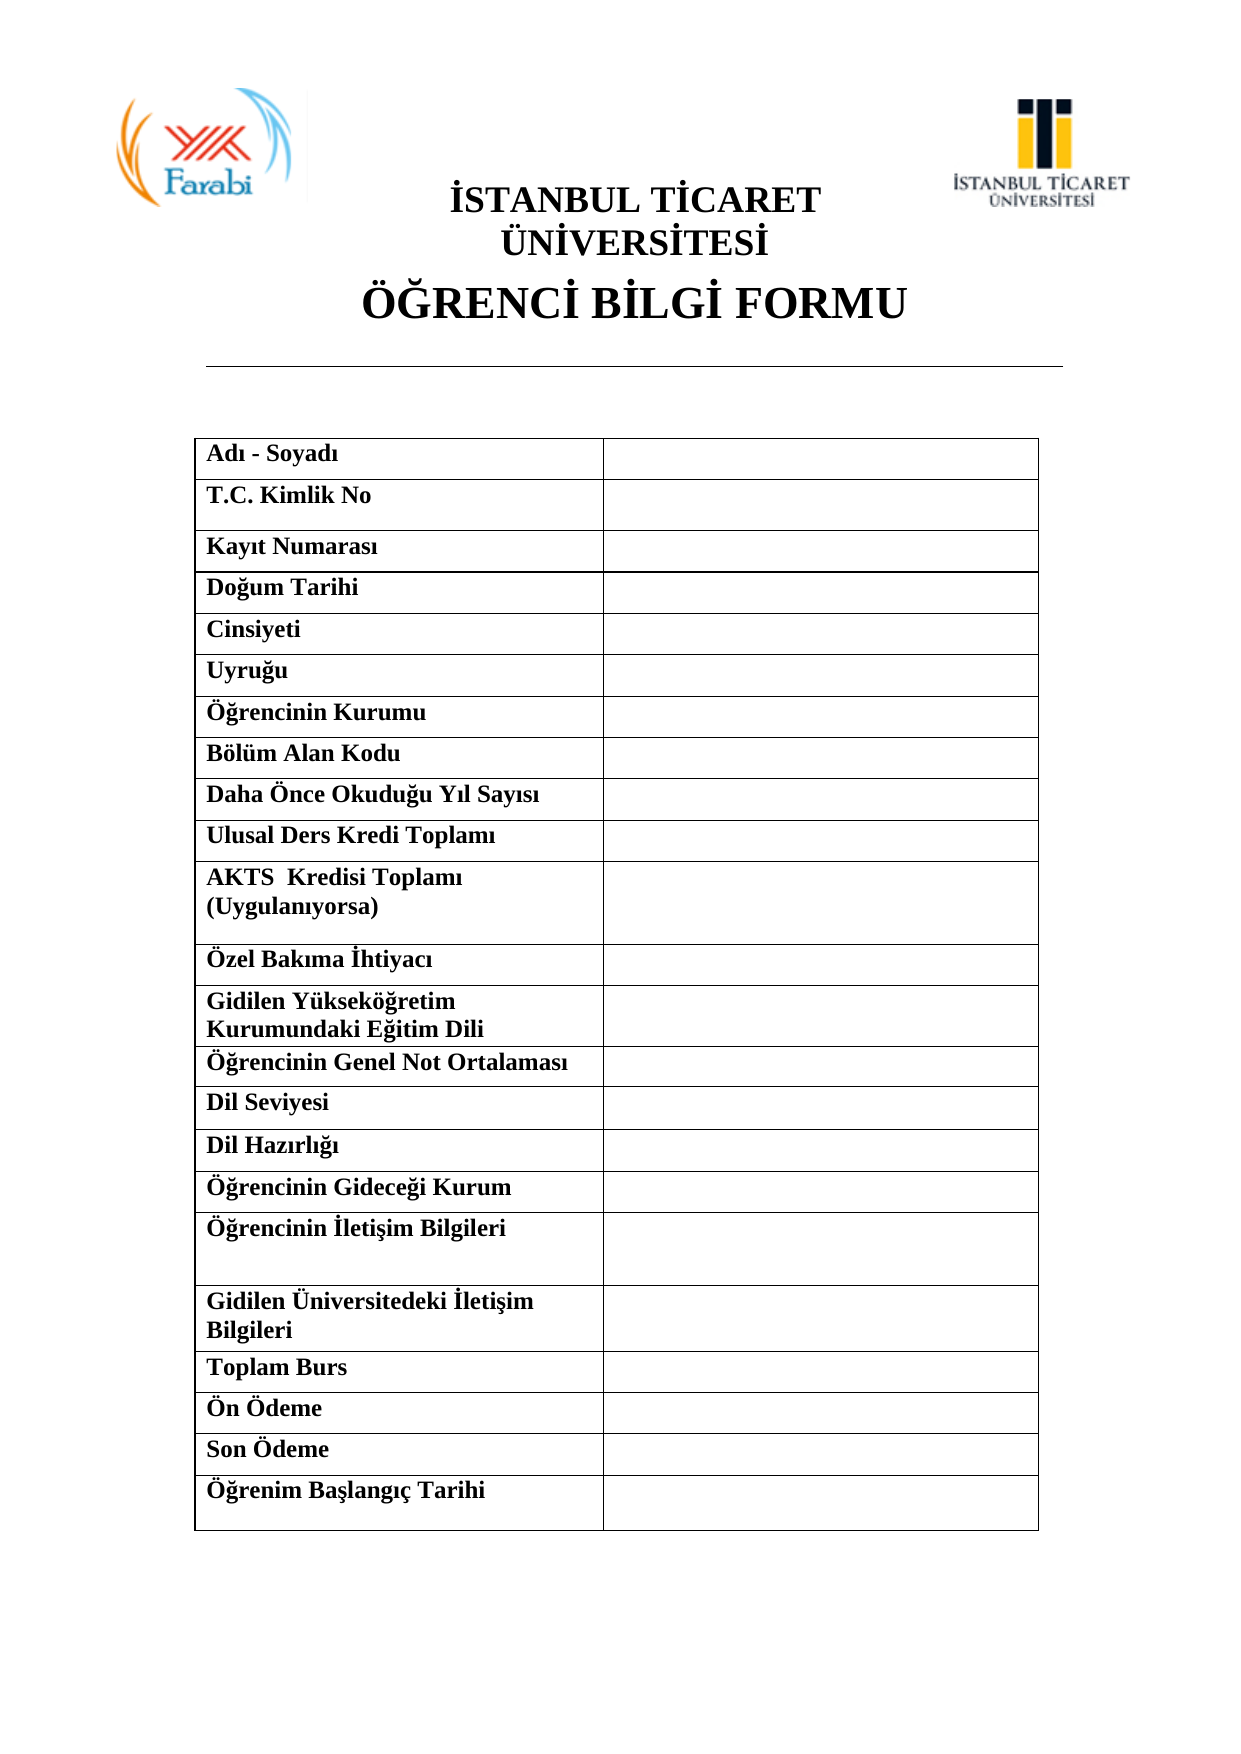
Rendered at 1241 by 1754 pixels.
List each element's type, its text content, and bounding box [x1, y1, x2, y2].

table_cell Öğrencinin Kurumu [196, 697, 603, 737]
table_cell [604, 480, 1038, 530]
table_cell [604, 655, 1038, 696]
table_cell Öğrenim Başlangıç Tarihi [196, 1476, 603, 1530]
table_cell [604, 821, 1038, 861]
table_cell Kayıt Numarası [196, 531, 603, 571]
table_cell Doğum Tarihi [196, 573, 603, 613]
table_cell Ön Ödeme [196, 1393, 603, 1433]
table_cell Öğrencinin İletişim Bilgileri [196, 1213, 603, 1285]
text İSTANBUL TİCARET ÜNİVERSİTESİ [206, 177, 1063, 263]
table_cell Uyruğu [196, 655, 603, 696]
table_cell Öğrencinin Genel Not Ortalaması [196, 1047, 603, 1086]
table_cell T.C. Kimlik No [196, 480, 603, 530]
table_cell Cinsiyeti [196, 614, 603, 654]
table_header [604, 439, 1038, 479]
picture [953, 99, 1131, 207]
table_cell Son Ödeme [196, 1434, 603, 1474]
table_cell [604, 1087, 1038, 1129]
table_cell [604, 697, 1038, 737]
table_cell [604, 1434, 1038, 1474]
table_cell Bölüm Alan Kodu [196, 738, 603, 778]
table_cell Gidilen Yükseköğretim Kurumundaki Eğitim Dili ülkedeki Dil [196, 986, 603, 1046]
table_cell [604, 738, 1038, 778]
table_cell Özel Bakıma İhtiyacı [196, 945, 603, 985]
picture [115, 88, 308, 207]
table_cell Öğrencinin Gideceği Kurum [196, 1172, 603, 1212]
table_cell [604, 945, 1038, 985]
table_cell [604, 1172, 1038, 1212]
table_cell [604, 1047, 1038, 1086]
table_cell Ulusal Ders Kredi Toplamı [196, 821, 603, 861]
table_cell [604, 986, 1038, 1046]
table_cell [604, 1286, 1038, 1351]
table_cell Daha Önce Okuduğu Yıl Sayısı [196, 779, 603, 819]
table_cell Dil Seviyesi [196, 1087, 603, 1129]
table_cell [604, 531, 1038, 571]
table_cell Gidilen Üniversitedeki İletişim Bilgileri [196, 1286, 603, 1351]
table_cell AKTS Kredisi Toplamı (Uygulanıyorsa) [196, 862, 603, 943]
table_cell [604, 862, 1038, 943]
table_cell Toplam Burs [196, 1352, 603, 1392]
table_cell Dil Hazırlığı [196, 1130, 603, 1171]
table_cell [604, 1476, 1038, 1530]
table_cell [604, 779, 1038, 819]
table_cell [604, 1352, 1038, 1392]
table_cell [604, 1213, 1038, 1285]
text ÖĞRENCİ BİLGİ FORMU [206, 276, 1063, 329]
table_header Adı - Soyadı [196, 439, 603, 479]
table_cell [604, 573, 1038, 613]
table_cell [604, 1393, 1038, 1433]
table_cell [604, 614, 1038, 654]
table_cell [604, 1130, 1038, 1171]
